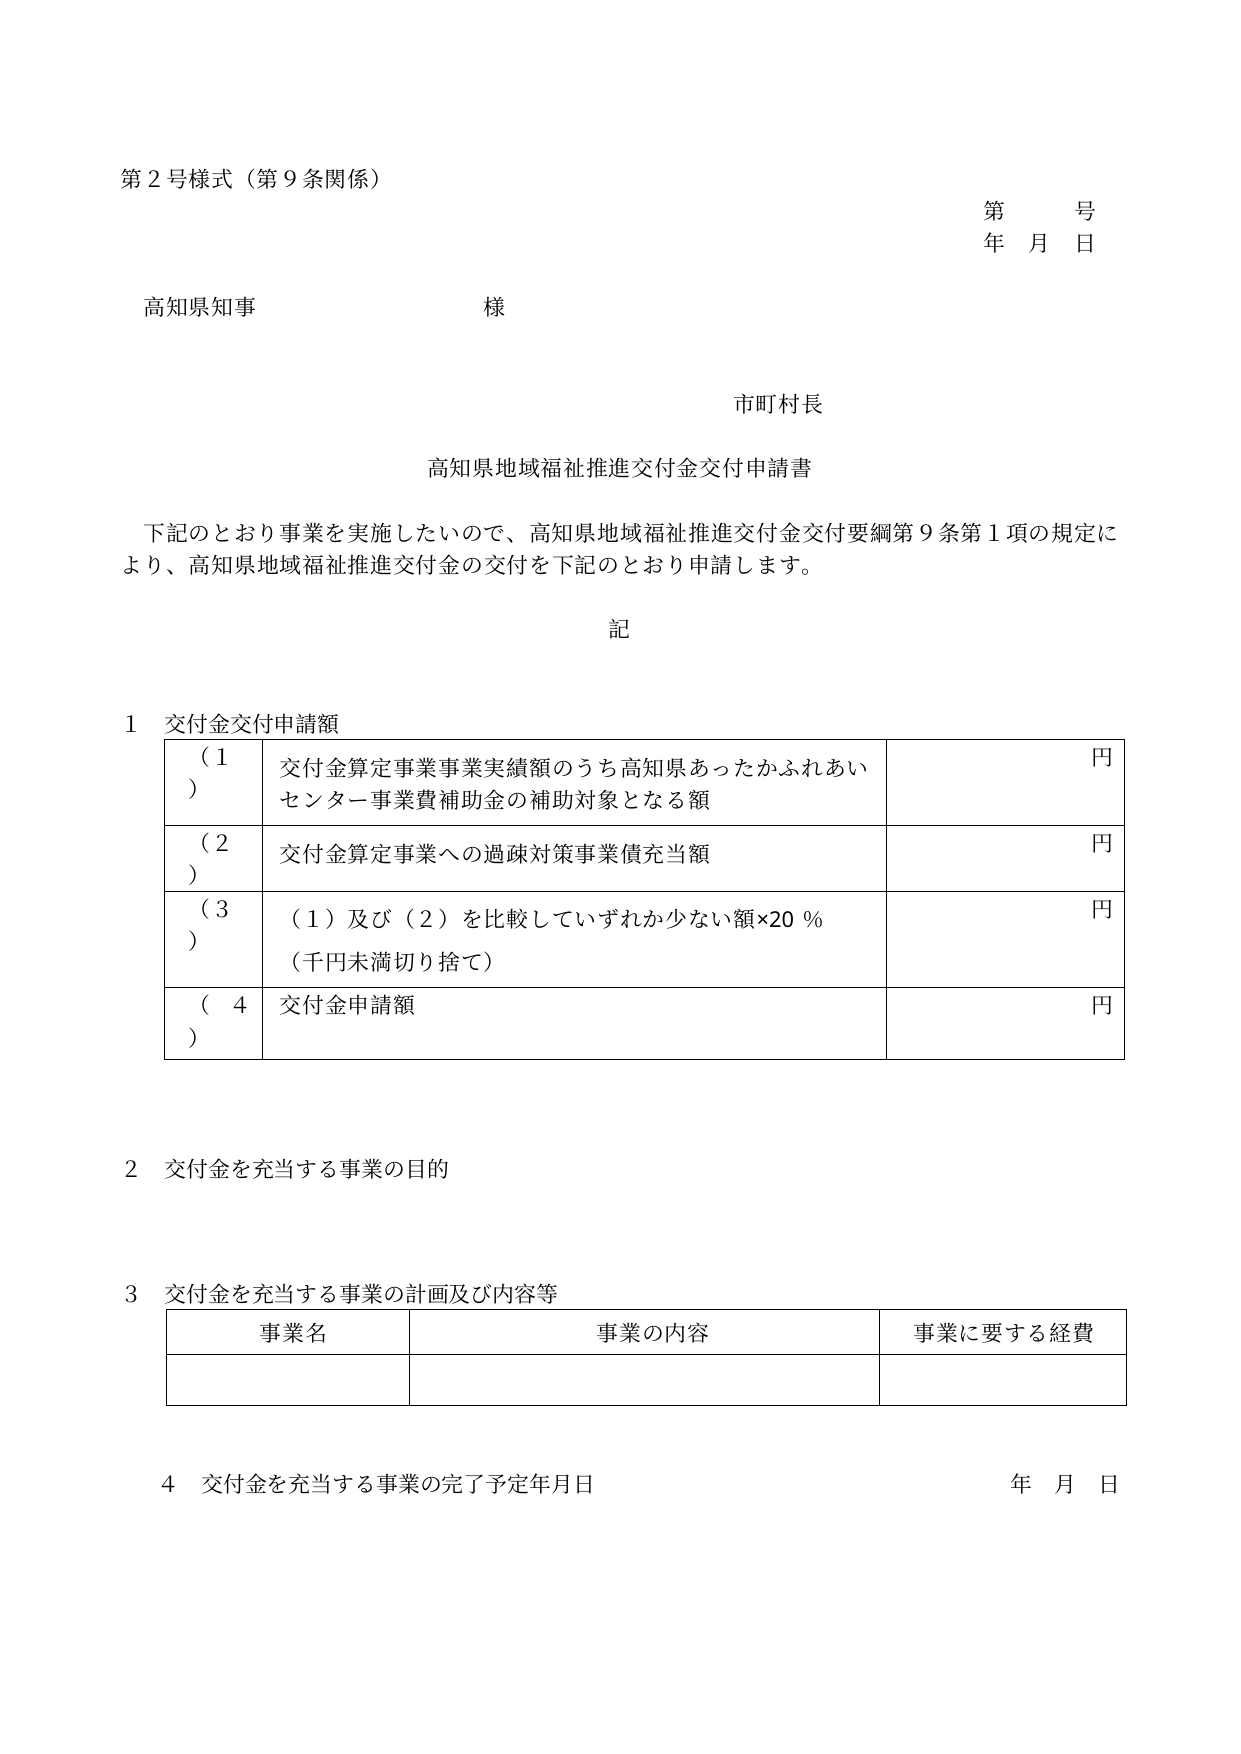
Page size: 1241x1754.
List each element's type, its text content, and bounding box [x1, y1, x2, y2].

table_cell [880, 1355, 1126, 1405]
table_cell 円 [887, 826, 1124, 891]
table_cell [410, 1355, 879, 1405]
table_cell 円 [887, 988, 1124, 1059]
text ３ 交付金を充当する事業の計画及び内容等 [121, 1277, 1120, 1308]
table_header （１） [165, 740, 262, 825]
text 下記のとおり事業を実施したいので、高知県地域福祉推進交付金交付要綱第９条第１項の規定により、高知県地域福祉推進交付金の交付を下記のとおり申請します。 [121, 516, 1120, 580]
text ２ 交付金を充当する事業の目的 [121, 1152, 1120, 1183]
table_cell （１）及び（２）を比較していずれか少ない額×20％ （千円未満切り捨て） [263, 892, 886, 987]
table_cell [167, 1355, 409, 1405]
table_cell （４） [165, 988, 262, 1059]
table_cell （２） [165, 826, 262, 891]
table_cell 円 [887, 892, 1124, 987]
text 第 号 [121, 194, 1097, 226]
text 記 [121, 612, 1120, 644]
table_cell 交付金申請額 [263, 988, 886, 1059]
text １ 交付金交付申請額 [121, 708, 1120, 739]
text ４ 交付金を充当する事業の完了予定年月日 年 月 日 [121, 1467, 1120, 1498]
text 市町村長 [121, 387, 1120, 419]
text 高知県地域福祉推進交付金交付申請書 [121, 451, 1120, 483]
text 高知県知事 様 [121, 290, 1120, 322]
text 年 月 日 [121, 226, 1097, 258]
table_cell （３） [165, 892, 262, 987]
table_header 事業の内容 [410, 1310, 879, 1354]
text 第２号様式（第９条関係） [121, 161, 1120, 194]
table_header 交付金算定事業事業実績額のうち高知県あったかふれあいセンター事業費補助金の補助対象となる額 [263, 740, 886, 825]
table_header 円 [887, 740, 1124, 825]
table_header 事業名 [167, 1310, 409, 1354]
table_cell 交付金算定事業への過疎対策事業債充当額 [263, 826, 886, 891]
table_header 事業に要する経費 [880, 1310, 1126, 1354]
